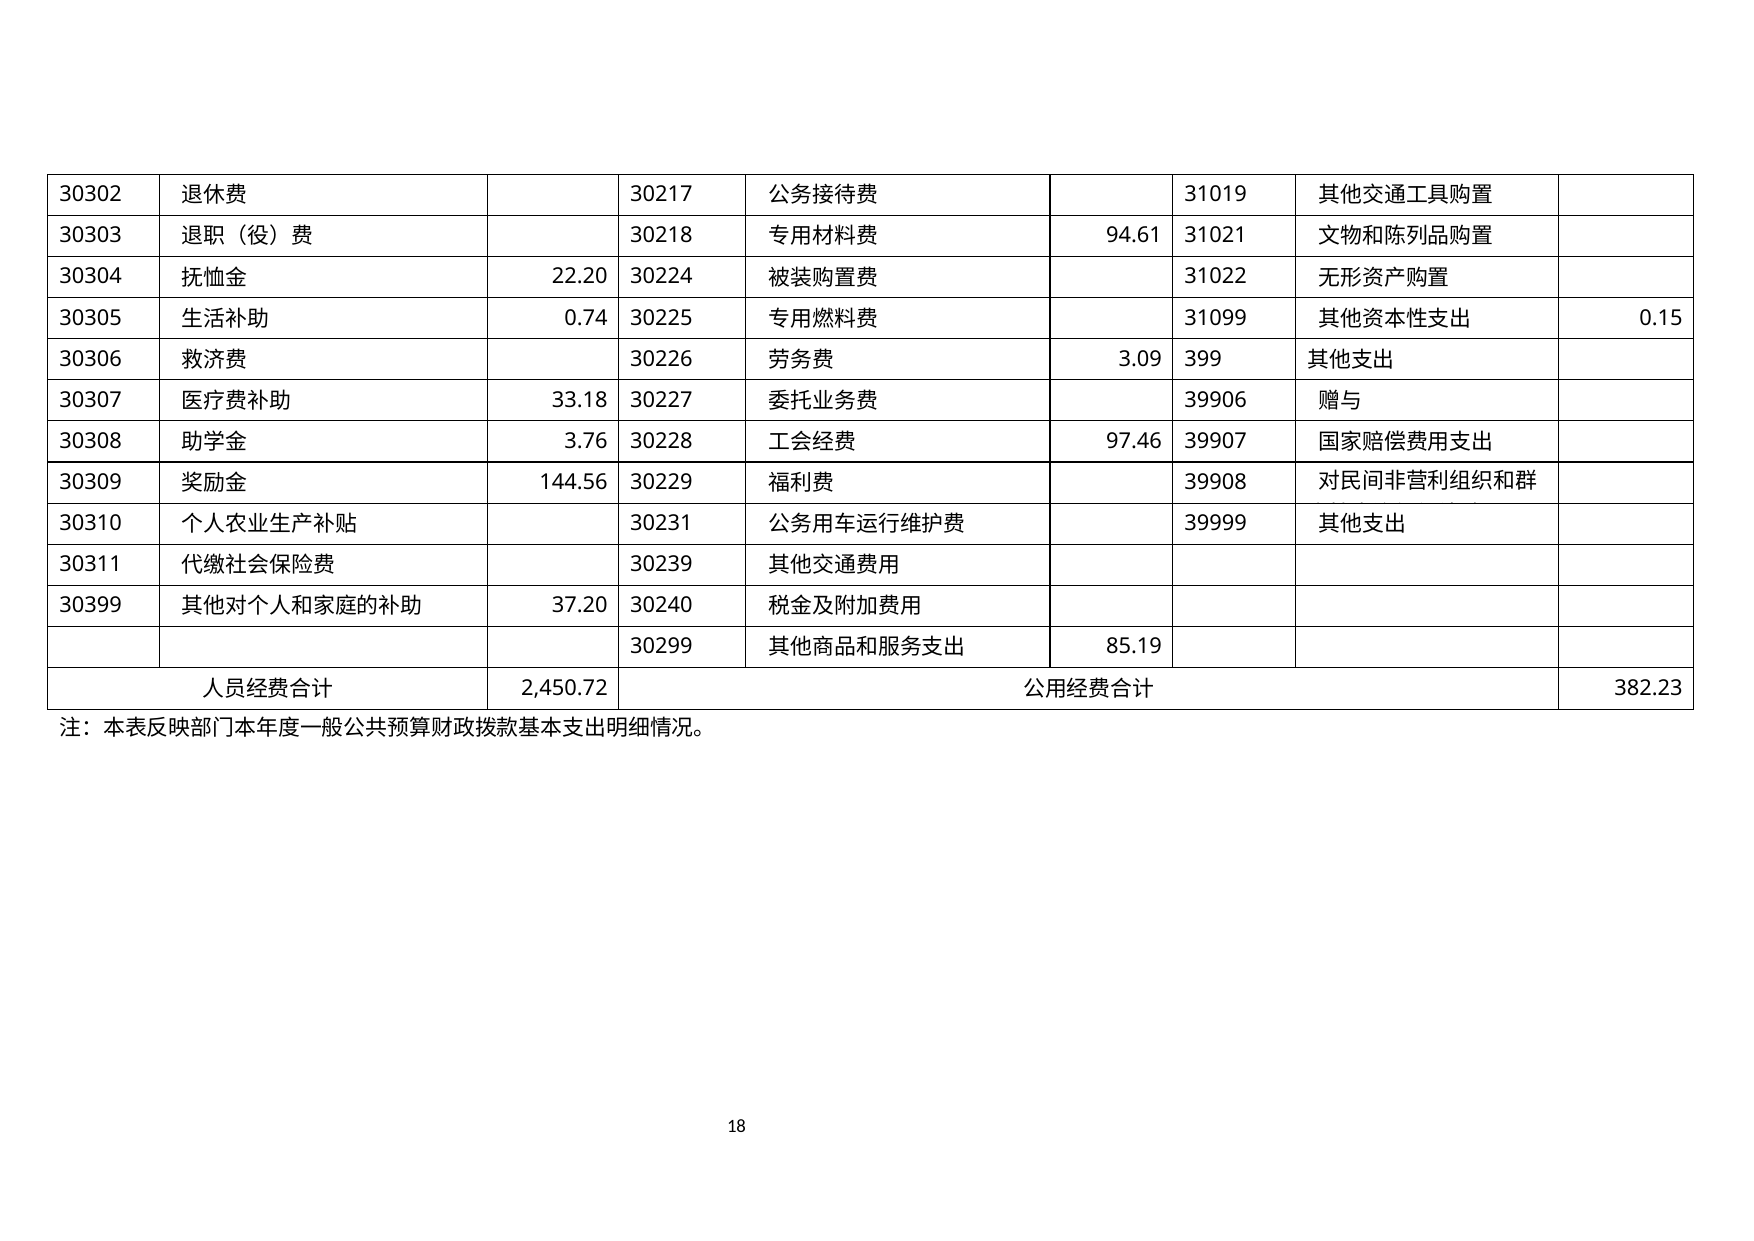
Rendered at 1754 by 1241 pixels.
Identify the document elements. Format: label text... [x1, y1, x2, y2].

table_cell 30224 [619, 257, 745, 297]
table_cell 30309 [48, 463, 159, 502]
table_cell [488, 627, 618, 667]
table_cell 0.15 [1559, 298, 1693, 338]
table_cell 30303 [48, 216, 159, 256]
table_cell 39999 [1173, 504, 1295, 543]
table_cell 30311 [48, 545, 159, 584]
table_cell [1559, 339, 1693, 379]
table_cell 30231 [619, 504, 745, 543]
table_cell [1559, 627, 1693, 667]
table_cell [488, 339, 618, 379]
table_cell 144.56 [488, 463, 618, 502]
table_cell [1559, 175, 1693, 215]
table_cell 文物和陈列品购置 [1296, 216, 1558, 256]
table_cell [1051, 545, 1172, 584]
table_cell 30306 [48, 339, 159, 379]
table_cell 其他交通费用 [746, 545, 1049, 584]
table_cell 94.61 [1051, 216, 1172, 256]
table_cell 30218 [619, 216, 745, 256]
table_cell 公务接待费 [746, 175, 1049, 215]
table_cell 30226 [619, 339, 745, 379]
table_cell 医疗费补助 [160, 380, 487, 420]
table_cell 其他支出 [1296, 339, 1558, 379]
table_cell [48, 627, 159, 667]
table_cell 注：本表反映部门本年度一般公共预算财政拨款基本支出明细情况。 [48, 710, 1694, 775]
table_cell 0.74 [488, 298, 618, 338]
table_cell [1051, 504, 1172, 543]
table_cell 专用材料费 [746, 216, 1049, 256]
table_cell [1559, 257, 1693, 297]
table_cell 30229 [619, 463, 745, 502]
table_cell 30307 [48, 380, 159, 420]
table_cell 30227 [619, 380, 745, 420]
table_cell 退职（役）费 [160, 216, 487, 256]
table_cell 2,450.72 [488, 668, 618, 709]
table_cell [1559, 504, 1693, 543]
table_cell 公务用车运行维护费 [746, 504, 1049, 543]
table_cell 30225 [619, 298, 745, 338]
table_cell [1559, 463, 1693, 502]
table_cell 生活补助 [160, 298, 487, 338]
table_cell 奖励金 [160, 463, 487, 502]
table_cell [1559, 421, 1693, 461]
table_cell [1051, 380, 1172, 420]
table_cell [1173, 586, 1295, 626]
table_cell 3.76 [488, 421, 618, 461]
table_cell [488, 504, 618, 543]
table_cell 其他支出 [1296, 504, 1558, 543]
table_cell 30305 [48, 298, 159, 338]
table_cell 公用经费合计 [619, 668, 1558, 709]
table_cell [488, 216, 618, 256]
table_cell 30302 [48, 175, 159, 215]
table_cell 工会经费 [746, 421, 1049, 461]
table_cell 对民间非营利组织和群众性自治组织补贴 [1296, 463, 1558, 502]
table_cell 无形资产购置 [1296, 257, 1558, 297]
table_cell 其他商品和服务支出 [746, 627, 1049, 667]
table_cell [1559, 545, 1693, 584]
table_cell 30304 [48, 257, 159, 297]
table_cell 劳务费 [746, 339, 1049, 379]
table_cell 人员经费合计 [48, 668, 487, 709]
table_cell 22.20 [488, 257, 618, 297]
table_cell [488, 545, 618, 584]
table_cell 委托业务费 [746, 380, 1049, 420]
table_cell 30310 [48, 504, 159, 543]
table_cell 助学金 [160, 421, 487, 461]
table_cell 救济费 [160, 339, 487, 379]
table_cell 37.20 [488, 586, 618, 626]
table_cell [488, 175, 618, 215]
table_cell 其他资本性支出 [1296, 298, 1558, 338]
table_cell 85.19 [1051, 627, 1172, 667]
table_cell 被装购置费 [746, 257, 1049, 297]
table_cell [1296, 545, 1558, 584]
table_cell 个人农业生产补贴 [160, 504, 487, 543]
table_cell 30299 [619, 627, 745, 667]
table_cell [1173, 627, 1295, 667]
table_cell 专用燃料费 [746, 298, 1049, 338]
table_cell 国家赔偿费用支出 [1296, 421, 1558, 461]
table_cell 31021 [1173, 216, 1295, 256]
table_cell 30239 [619, 545, 745, 584]
table_cell 福利费 [746, 463, 1049, 502]
table_cell [1296, 627, 1558, 667]
table_cell 39906 [1173, 380, 1295, 420]
table_cell [1051, 298, 1172, 338]
table_cell [1051, 175, 1172, 215]
table_cell 30399 [48, 586, 159, 626]
table_cell 30308 [48, 421, 159, 461]
table_cell [1559, 216, 1693, 256]
table_cell 382.23 [1559, 668, 1693, 709]
table_cell [160, 627, 487, 667]
table_cell 39907 [1173, 421, 1295, 461]
table_cell 399 [1173, 339, 1295, 379]
table_cell 30240 [619, 586, 745, 626]
table_cell 3.09 [1051, 339, 1172, 379]
table_cell 退休费 [160, 175, 487, 215]
table_cell 其他对个人和家庭的补助 [160, 586, 487, 626]
table_cell [1051, 257, 1172, 297]
table_cell 代缴社会保险费 [160, 545, 487, 584]
table_cell 赠与 [1296, 380, 1558, 420]
table_cell 31022 [1173, 257, 1295, 297]
table_cell 31019 [1173, 175, 1295, 215]
table_cell 30228 [619, 421, 745, 461]
table_cell 抚恤金 [160, 257, 487, 297]
table_cell 税金及附加费用 [746, 586, 1049, 626]
table_cell [1173, 545, 1295, 584]
table_cell 31099 [1173, 298, 1295, 338]
table_cell 其他交通工具购置 [1296, 175, 1558, 215]
table_cell [1296, 586, 1558, 626]
table_cell 39908 [1173, 463, 1295, 502]
table_cell [1051, 463, 1172, 502]
table_cell [1559, 380, 1693, 420]
table_cell [1559, 586, 1693, 626]
table_cell 30217 [619, 175, 745, 215]
table_cell 33.18 [488, 380, 618, 420]
table_cell [1051, 586, 1172, 626]
table_cell 97.46 [1051, 421, 1172, 461]
